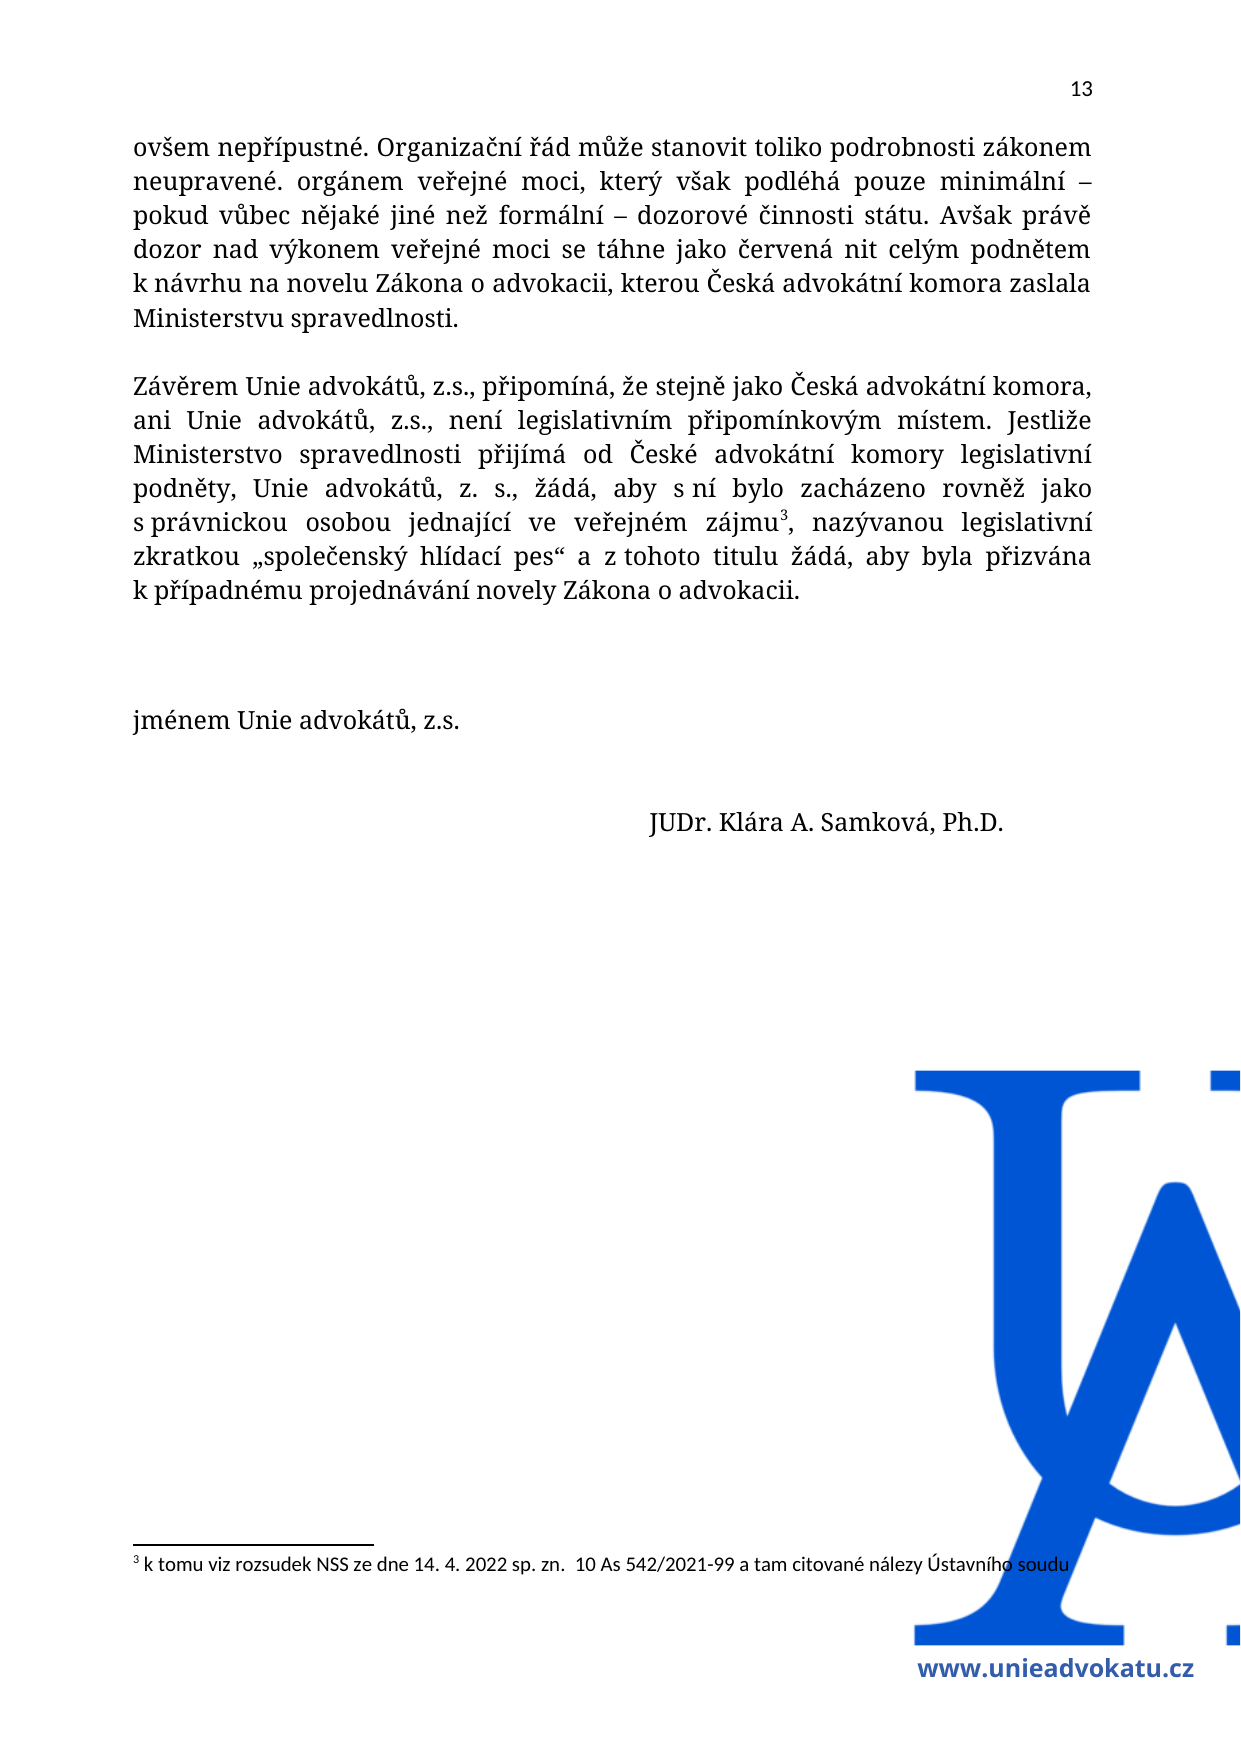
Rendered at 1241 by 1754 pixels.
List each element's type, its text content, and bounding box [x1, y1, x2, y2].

text jménem Unie advokátů, z.s. [133, 703, 1093, 737]
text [133, 130, 1093, 334]
text JUDr. Klára A. Samková, Ph.D. [133, 805, 1093, 839]
text Závěrem Unie advokátů, z.s., připomíná, že stejně jako Česká advokátní komora, ani Unie advokátů, z.s., není legislativním připomínkovým místem. Jestliže Ministerstvo spravedlnosti přijímá od České advokátní komory legislativní podněty, Unie advokátů, z. s., žádá, aby s ní bylo zacházeno rovněž jako s právnickou osobou jednající ve veřejném zájmu, nazývanou legislativní zkratkou „společenský hlídací pes“ a z tohoto titulu žádá, aby byla přizvána k případnému projednávání novely Zákona o advokacii. [133, 368, 1093, 607]
picture [830, 1013, 1241, 1702]
